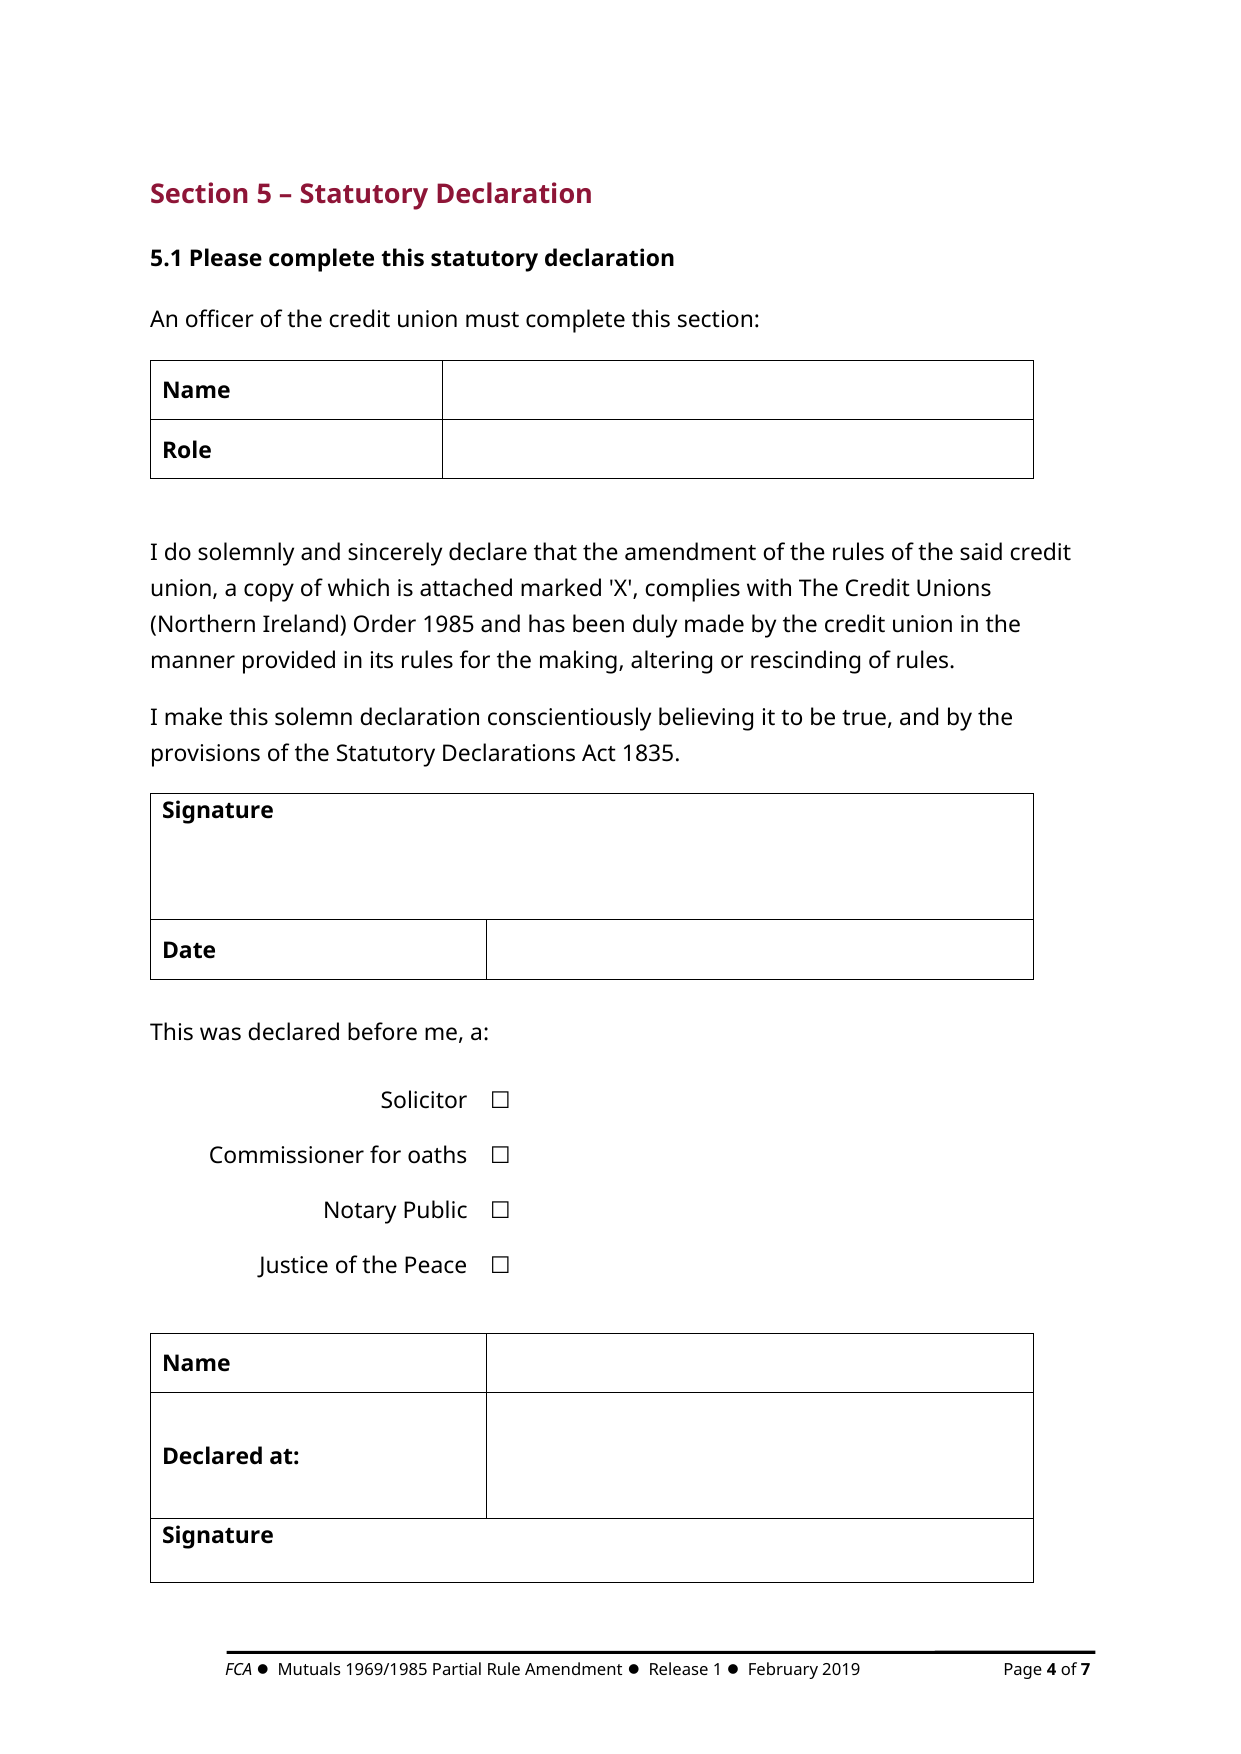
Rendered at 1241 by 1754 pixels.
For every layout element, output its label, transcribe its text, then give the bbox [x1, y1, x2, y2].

table_cell Date [151, 920, 486, 978]
table_header Signature [151, 794, 1033, 919]
table_header Name [151, 361, 442, 419]
table_cell Justice of the Peace [139, 1237, 478, 1292]
table_cell [487, 920, 1033, 978]
table_cell Declared at: [151, 1393, 486, 1518]
text I do solemnly and sincerely declare that the amendment of the rules of the said credit union, a copy of which is attached marked 'X', complies with The Credit Unions (Northern Ireland) Order 1985 and has been duly made by the credit union in the manner provided in its rules for the making, altering or rescinding of rules. [150, 536, 1090, 675]
text 5.1 Please complete this statutory declaration [150, 242, 1090, 274]
text This was declared before me, a: [150, 1015, 1090, 1047]
table_cell Signature [151, 1519, 1033, 1582]
table_header [487, 1334, 1033, 1392]
table_cell Notary Public [139, 1182, 478, 1237]
table_header Solicitor [139, 1072, 478, 1127]
table_cell [487, 1393, 1033, 1518]
table_cell Commissioner for oaths [139, 1127, 478, 1182]
table_cell Role [151, 420, 442, 478]
table_cell [443, 420, 1033, 478]
table_header Name [151, 1334, 486, 1392]
text An officer of the credit union must complete this section: [150, 303, 1090, 334]
text Section 5 – Statutory Declaration [150, 175, 1090, 212]
text I make this solemn declaration conscientiously believing it to be true, and by the provisions of the Statutory Declarations Act 1835. [150, 701, 1090, 768]
table_header [443, 361, 1033, 419]
